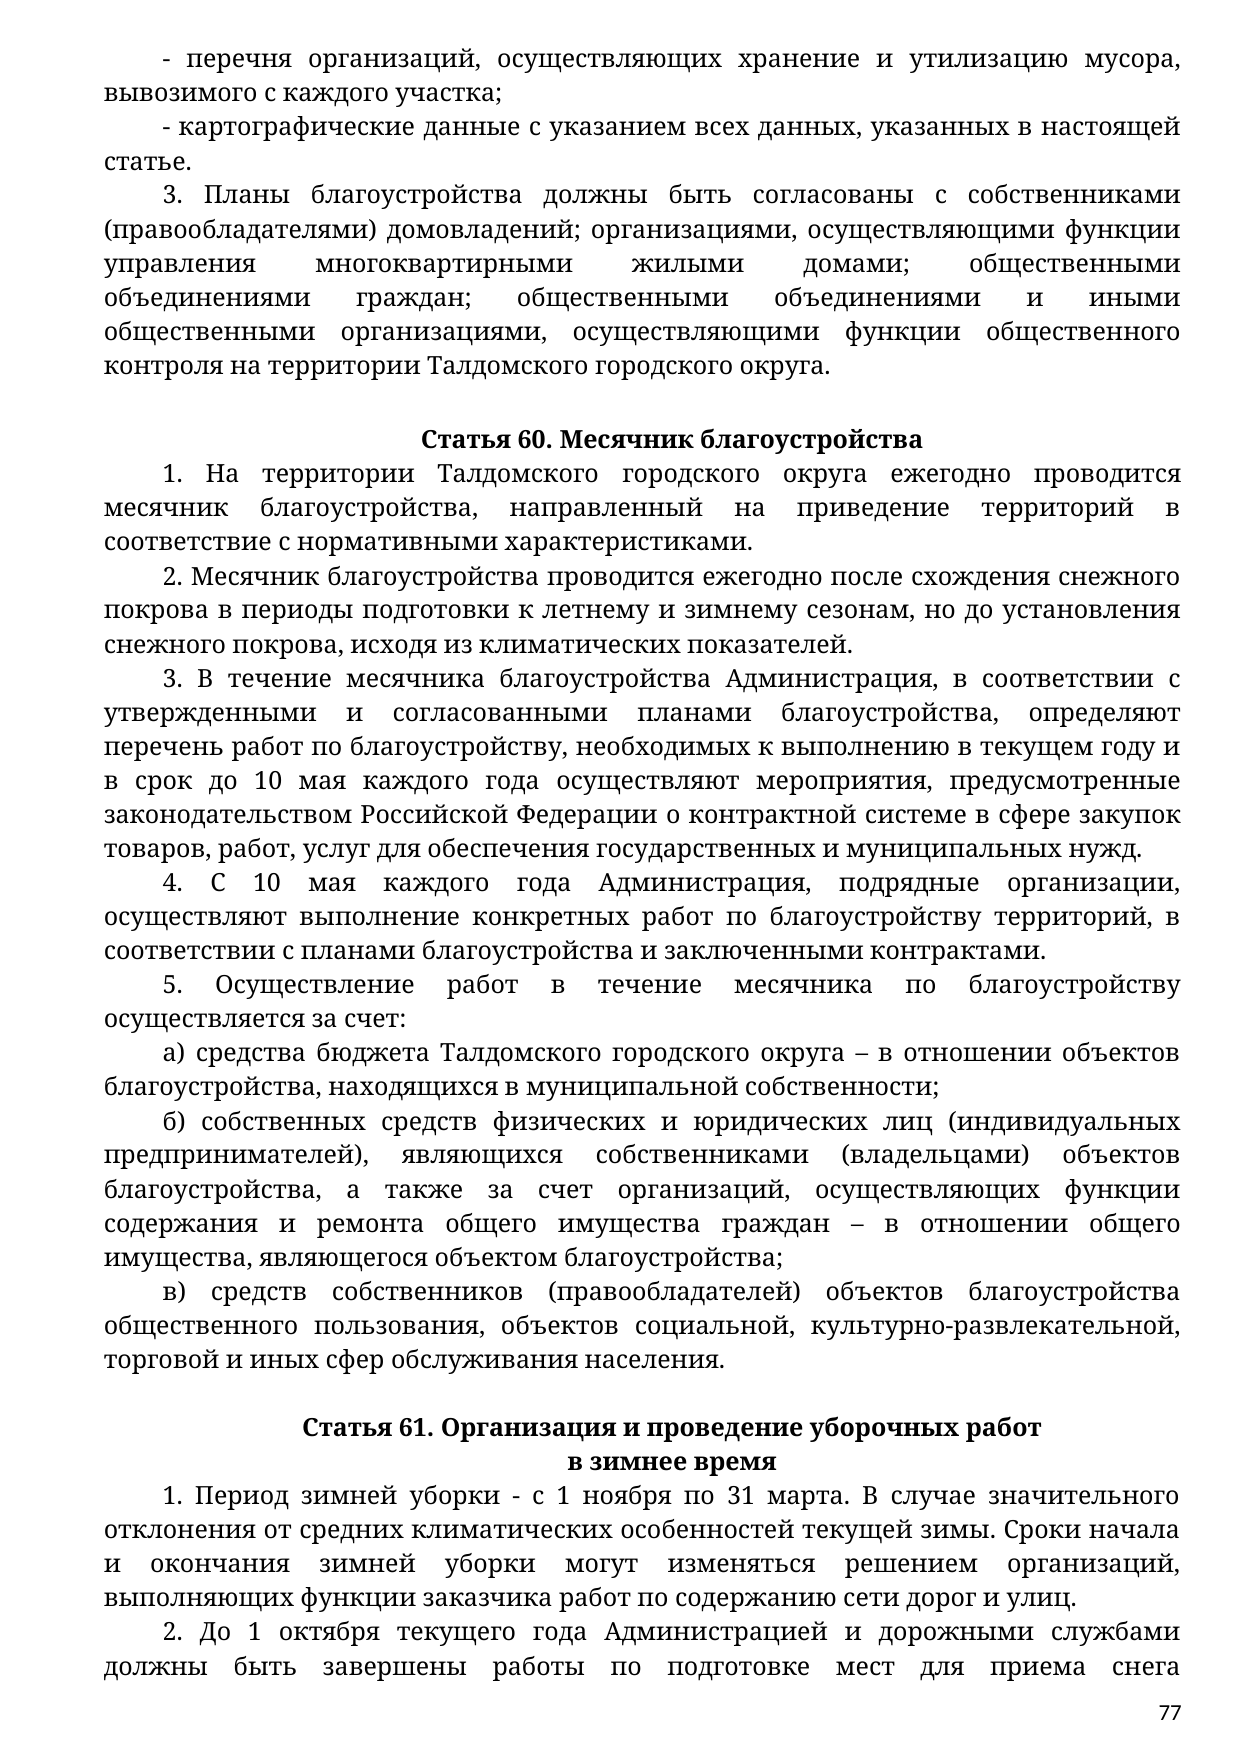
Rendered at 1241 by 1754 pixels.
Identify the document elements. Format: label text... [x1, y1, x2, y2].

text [103, 1614, 1181, 1682]
text 5. Осуществление работ в течение месячника по благоустройству осуществляется за счет: [103, 967, 1181, 1035]
text б) собственных средств физических и юридических лиц (индивидуальных предпринимателей), являющихся собственниками (владельцами) объектов благоустройства, а также за счет организаций, осуществляющих функции содержания и ремонта общего имущества граждан – в отношении общего имущества, являющегося объектом благоустройства; [103, 1103, 1181, 1273]
text Статья 61. Организация и проведение уборочных работ [103, 1410, 1181, 1444]
text в) средств собственников (правообладателей) объектов благоустройства общественного пользования, объектов социальной, культурно-развлекательной, торговой и иных сфер обслуживания населения. [103, 1273, 1181, 1376]
text а) средства бюджета Талдомского городского округа – в отношении объектов благоустройства, находящихся в муниципальной собственности; [103, 1035, 1181, 1103]
text 2. Месячник благоустройства проводится ежегодно после схождения снежного покрова в периоды подготовки к летнему и зимнему сезонам, но до установления снежного покрова, исходя из климатических показателей. [103, 558, 1181, 660]
text - перечня организаций, осуществляющих хранение и утилизацию мусора, вывозимого с каждого участка; [103, 41, 1181, 109]
text в зимнее время [103, 1444, 1181, 1478]
text 1. Период зимней уборки - с 1 ноября по 31 марта. В случае значительного отклонения от средних климатических особенностей текущей зимы. Сроки начала и окончания зимней уборки могут изменяться решением организаций, выполняющих функции заказчика работ по содержанию сети дорог и улиц. [103, 1478, 1181, 1614]
text 4. С 10 мая каждого года Администрация, подрядные организации, осуществляют выполнение конкретных работ по благоустройству территорий, в соответствии с планами благоустройства и заключенными контрактами. [103, 865, 1181, 967]
text 1. На территории Талдомского городского округа ежегодно проводится месячник благоустройства, направленный на приведение территорий в соответствие с нормативными характеристиками. [103, 456, 1181, 558]
text Статья 60. Месячник благоустройства [103, 422, 1181, 456]
text - картографические данные с указанием всех данных, указанных в настоящей статье. [103, 109, 1181, 177]
text 3. В течение месячника благоустройства Администрация, в соответствии с утвержденными и согласованными планами благоустройства, определяют перечень работ по благоустройству, необходимых к выполнению в текущем году и в срок до 10 мая каждого года осуществляют мероприятия, предусмотренные законодательством Российской Федерации о контрактной системе в сфере закупок товаров, работ, услуг для обеспечения государственных и муниципальных нужд. [103, 660, 1181, 865]
text 3. Планы благоустройства должны быть согласованы с собственниками (правообладателями) домовладений; организациями, осуществляющими функции управления многоквартирными жилыми домами; общественными объединениями граждан; общественными объединениями и иными общественными организациями, осуществляющими функции общественного контроля на территории Талдомского городского округа. [103, 177, 1181, 382]
